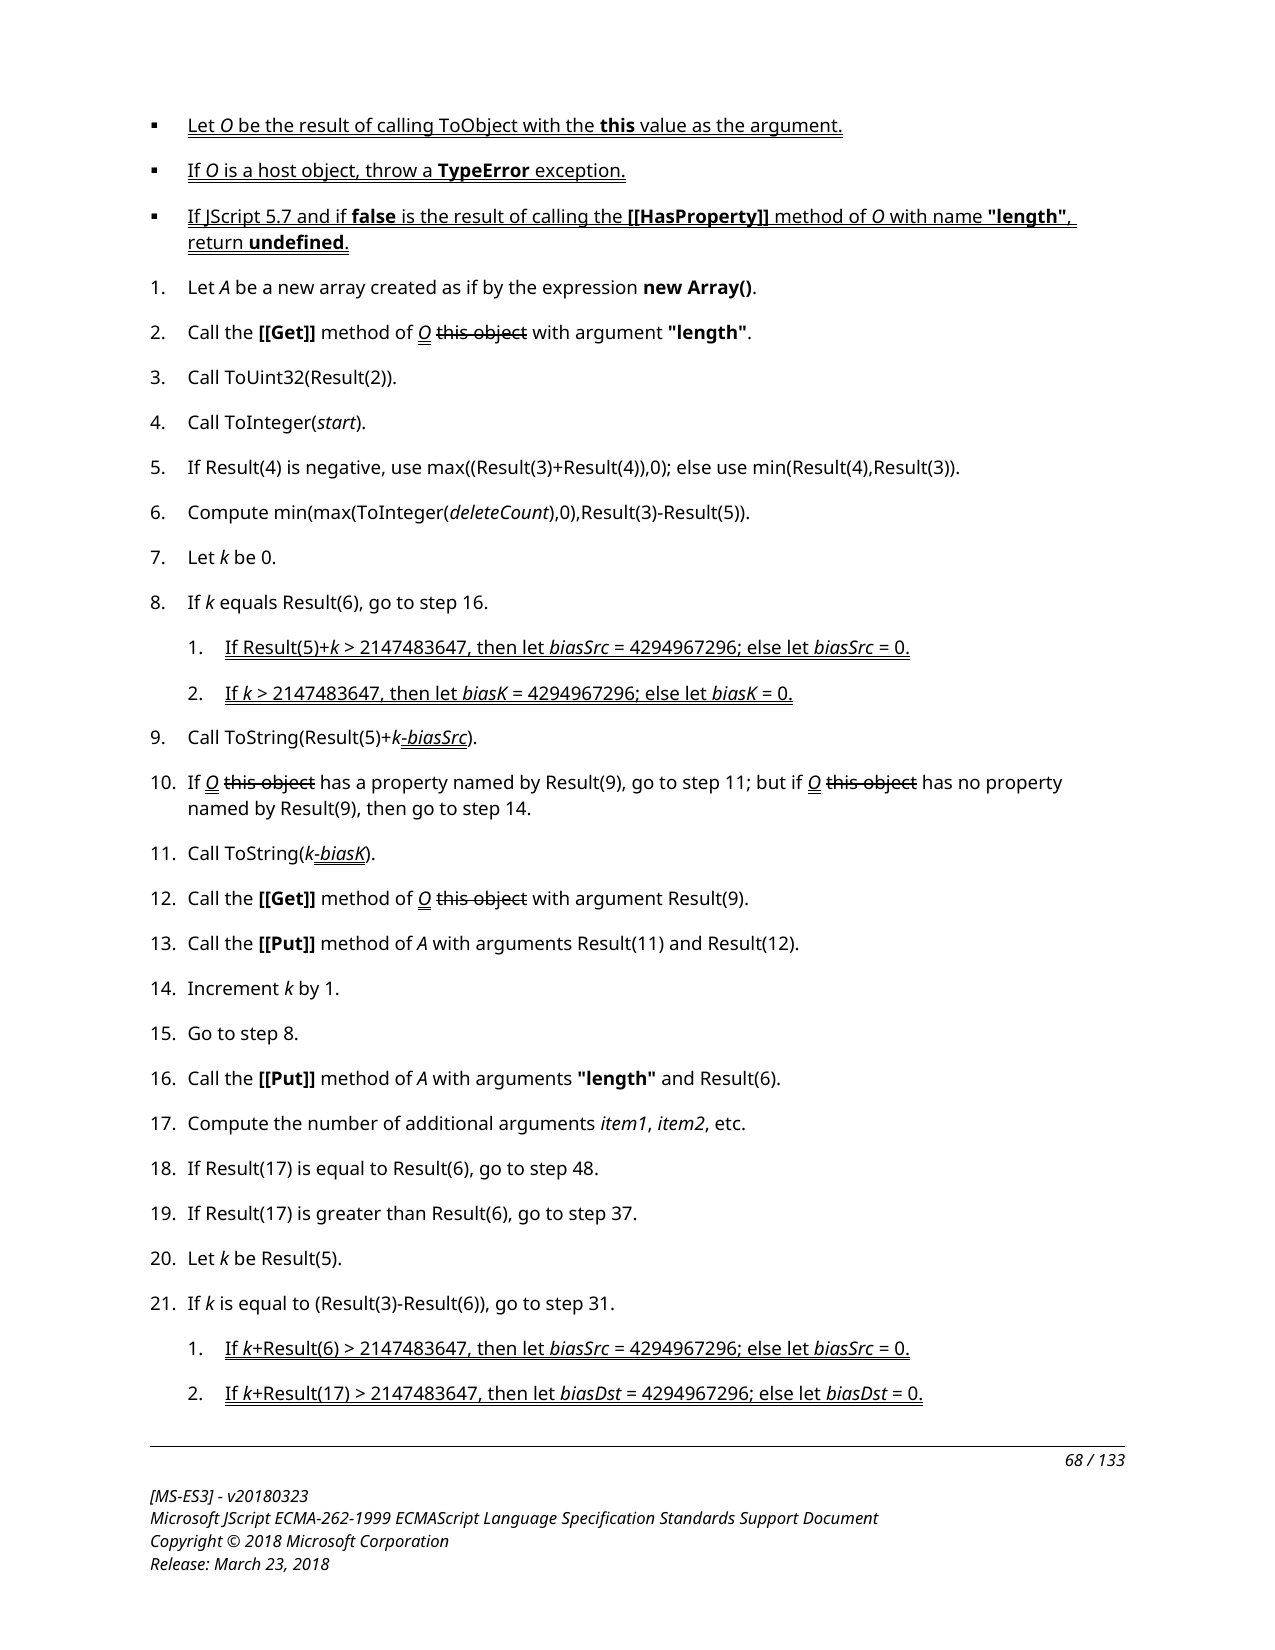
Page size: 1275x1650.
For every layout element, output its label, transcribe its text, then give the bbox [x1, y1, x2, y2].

list If Result(5)+k > 2147483647, then let biasSrc = 4294967296; else let biasSrc = 0. [187, 634, 1124, 660]
list Go to step 8. [150, 1020, 1123, 1046]
list Let A be a new array created as if by the expression new Array(). [150, 274, 1123, 300]
list Call ToString(Result(5)+k-biasSrc). [150, 724, 1123, 749]
list Call the [[Get]] method of O this object with argument Result(9). [150, 885, 1123, 911]
list If k is equal to (Result(3)-Result(6)), go to step 31. [150, 1290, 1123, 1316]
list Call ToUint32(Result(2)). [150, 364, 1123, 390]
list If Result(17) is greater than Result(6), go to step 37. [150, 1200, 1123, 1226]
list Compute the number of additional arguments item1, item2, etc. [150, 1110, 1123, 1136]
list Compute min(max(ToInteger(deleteCount),0),Result(3)-Result(5)). [150, 499, 1123, 525]
list If k equals Result(6), go to step 16. [150, 589, 1123, 615]
list If O this object has a property named by Result(9), go to step 11; but if O this object has no property named by Result(9), then go to step 14. [150, 769, 1123, 821]
list If k+Result(17) > 2147483647, then let biasDst = 4294967296; else let biasDst = 0. [187, 1381, 1124, 1406]
list If Result(4) is negative, use max((Result(3)+Result(4)),0); else use min(Result(4),Result(3)). [150, 454, 1123, 480]
list If JScript 5.7 and if false is the result of calling the [[HasProperty]] method of O with name "length", return undefined. [150, 203, 1124, 255]
list If Result(17) is equal to Result(6), go to step 48. [150, 1155, 1123, 1181]
list Call ToInteger(start). [150, 409, 1123, 435]
list Let O be the result of calling ToObject with the this value as the argument. [150, 112, 1123, 138]
list Call the [[Put]] method of A with arguments "length" and Result(6). [150, 1065, 1123, 1091]
list Call the [[Put]] method of A with arguments Result(11) and Result(12). [150, 930, 1123, 956]
list Let k be Result(5). [150, 1245, 1123, 1271]
list If k > 2147483647, then let biasK = 4294967296; else let biasK = 0. [187, 680, 1124, 705]
list Increment k by 1. [150, 975, 1123, 1001]
list Call the [[Get]] method of O this object with argument "length". [150, 319, 1123, 345]
list Call ToString(k-biasK). [150, 840, 1123, 866]
list If k+Result(6) > 2147483647, then let biasSrc = 4294967296; else let biasSrc = 0. [187, 1335, 1124, 1361]
list Let k be 0. [150, 544, 1123, 570]
list If O is a host object, throw a TypeError exception. [150, 158, 1124, 183]
